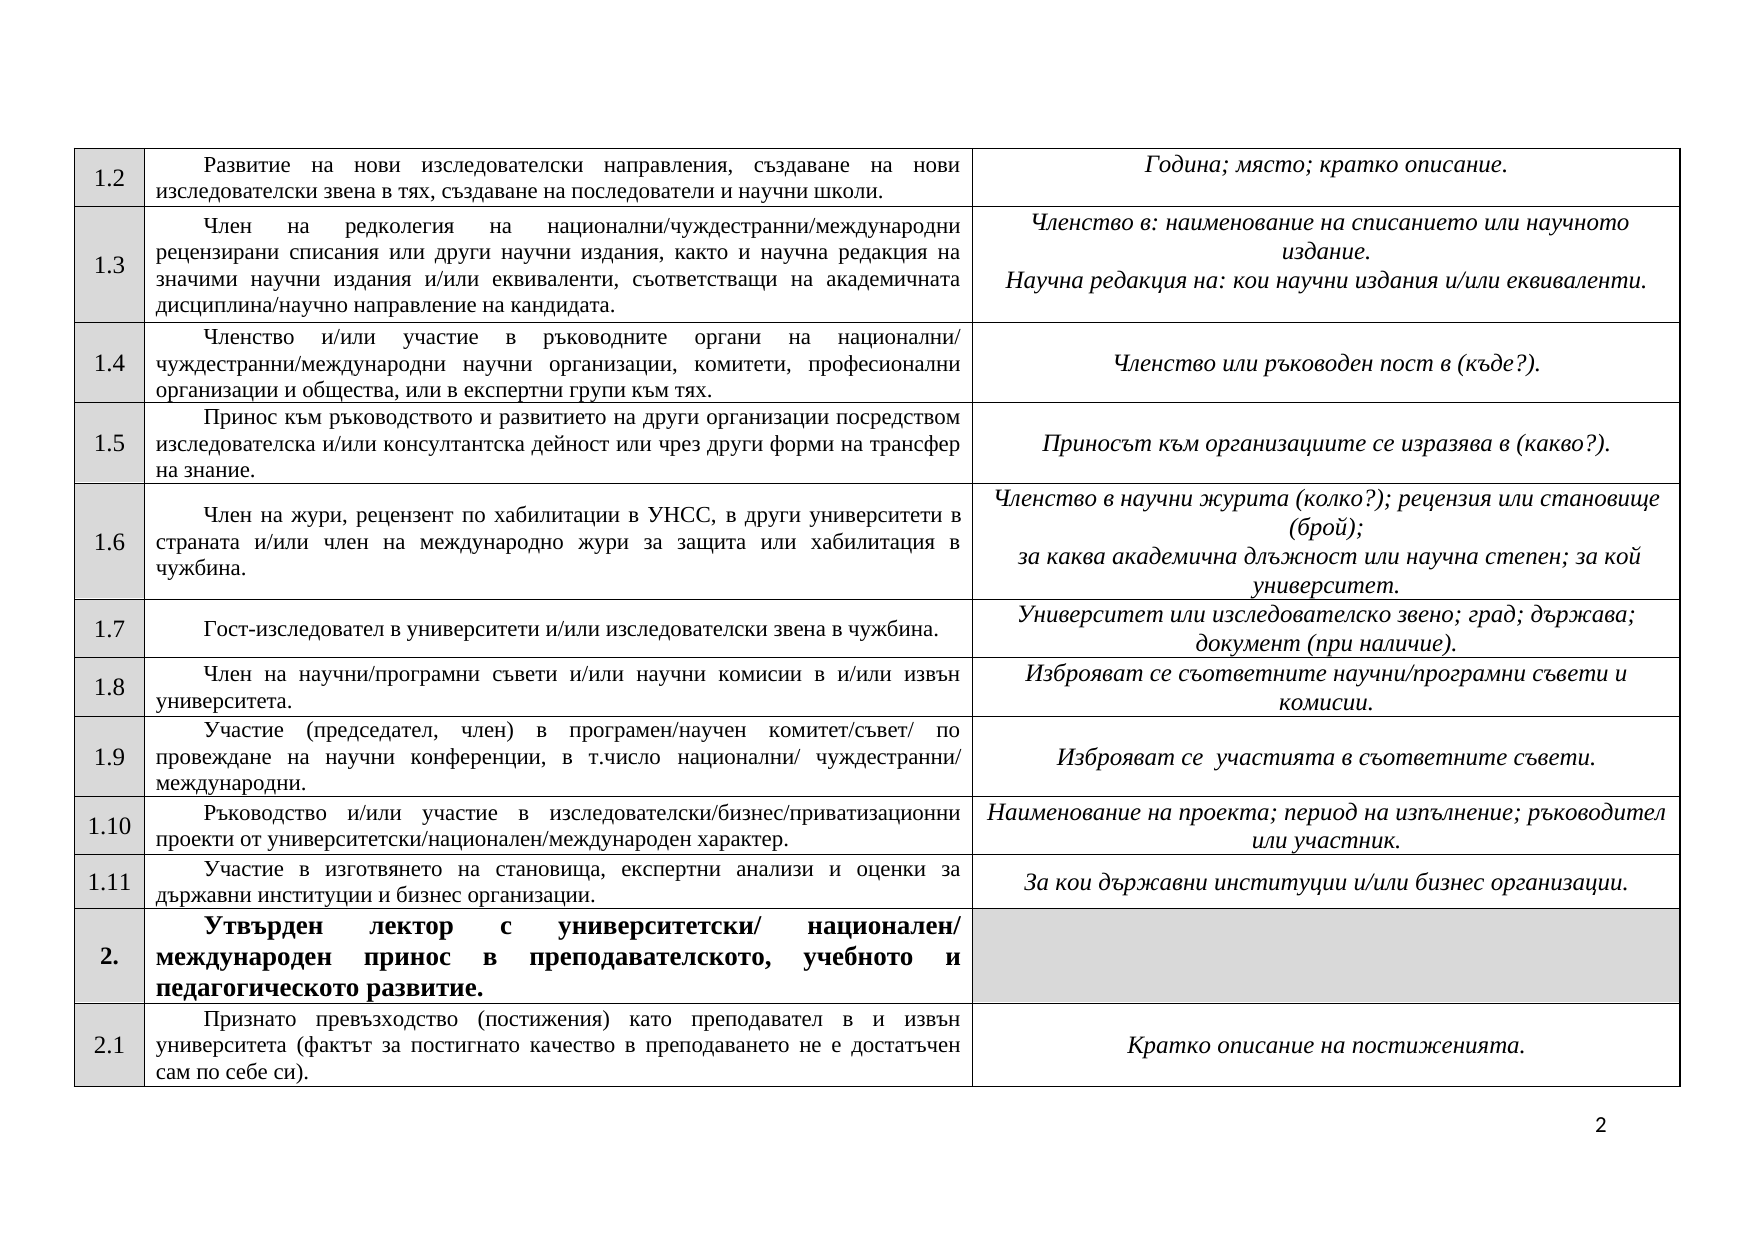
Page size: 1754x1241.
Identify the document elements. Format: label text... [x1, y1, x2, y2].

table_cell 2. [75, 909, 144, 1002]
table_cell Членство в научни журита (колко?); рецензия или становище (брой); за каква академична длъжност или научна степен; за кой университет. [973, 484, 1679, 598]
table_cell Членство или ръководен пост в (къде?). [973, 323, 1679, 402]
table_cell Участие в изготвянето на становища, експертни анализи и оценки за държавни институции и бизнес организации. [145, 855, 972, 908]
table_cell Участие (председател, член) в програмен/научен комитет/съвет/ по провеждане на научни конференции, в т.число национални/ чуждестранни/ международни. [145, 717, 972, 796]
table_cell Признато превъзходство (постижения) като преподавател в и извън университета (фактът за постигнато качество в преподаването не е достатъчен сам по себе си). [145, 1004, 972, 1086]
table_cell Член на жури, рецензент по хабилитации в УНСС, в други университети в страната и/или член на международно жури за защита или хабилитация в чужбина. [145, 484, 972, 598]
table_cell Членство и/или участие в ръководните органи на национални/ чуждестранни/международни научни организации, комитети, професионални организации и общества, или в експертни групи към тях. [145, 323, 972, 402]
table_cell За кои държавни институции и/или бизнес организации. [973, 855, 1679, 908]
table_cell 2.1 [75, 1004, 144, 1086]
table_cell Изброяват се съответните научни/програмни съвети и комисии. [973, 658, 1679, 716]
table_cell 1.4 [75, 323, 144, 402]
table_cell 1.2 [75, 149, 144, 206]
table_cell Университет или изследователско звено; град; държава; документ (при наличие). [973, 600, 1679, 657]
table_cell Принос към ръководството и развитието на други организации посредством изследователска и/или консултантска дейност или чрез други форми на трансфер на знание. [145, 403, 972, 482]
table_cell Гост-изследовател в университети и/или изследователски звена в чужбина. [145, 600, 972, 657]
table_cell Член на научни/програмни съвети и/или научни комисии в и/или извън университета. [145, 658, 972, 716]
table_cell 1.6 [75, 484, 144, 598]
table_cell 1.10 [75, 797, 144, 854]
table_cell Наименование на проекта; период на изпълнение; ръководител или участник. [973, 797, 1679, 854]
table_cell Приносът към организациите се изразява в (какво?). [973, 403, 1679, 482]
table_cell 1.7 [75, 600, 144, 657]
table_cell 1.8 [75, 658, 144, 716]
table_cell Член на редколегия на национални/чуждестранни/международни рецензирани списания или други научни издания, както и научна редакция на значими научни издания и/или еквиваленти, съответстващи на академичната дисциплина/научно направление на кандидата. [145, 207, 972, 322]
table_cell Изброяват се участията в съответните съвети. [973, 717, 1679, 796]
table_cell 1.11 [75, 855, 144, 908]
table_cell Ръководство и/или участие в изследователски/бизнес/приватизационни проекти от университетски/национален/международен характер. [145, 797, 972, 854]
table_cell Развитие на нови изследователски направления, създаване на нови изследователски звена в тях, създаване на последователи и научни школи. [145, 149, 972, 206]
table_cell 1.3 [75, 207, 144, 322]
table_cell Година; място; кратко описание. [973, 149, 1679, 206]
table_cell 1.5 [75, 403, 144, 482]
table_cell Членство в: наименование на списанието или научното издание. Научна редакция на: кои научни издания и/или еквиваленти. [973, 207, 1679, 322]
table_cell Утвърден лектор с университетски/ национален/ международен принос в преподавателското, учебното и педагогическото развитие. [145, 909, 972, 1002]
table_cell 1.9 [75, 717, 144, 796]
table_cell [973, 909, 1679, 1002]
table_cell Кратко описание на постиженията. [973, 1004, 1679, 1086]
